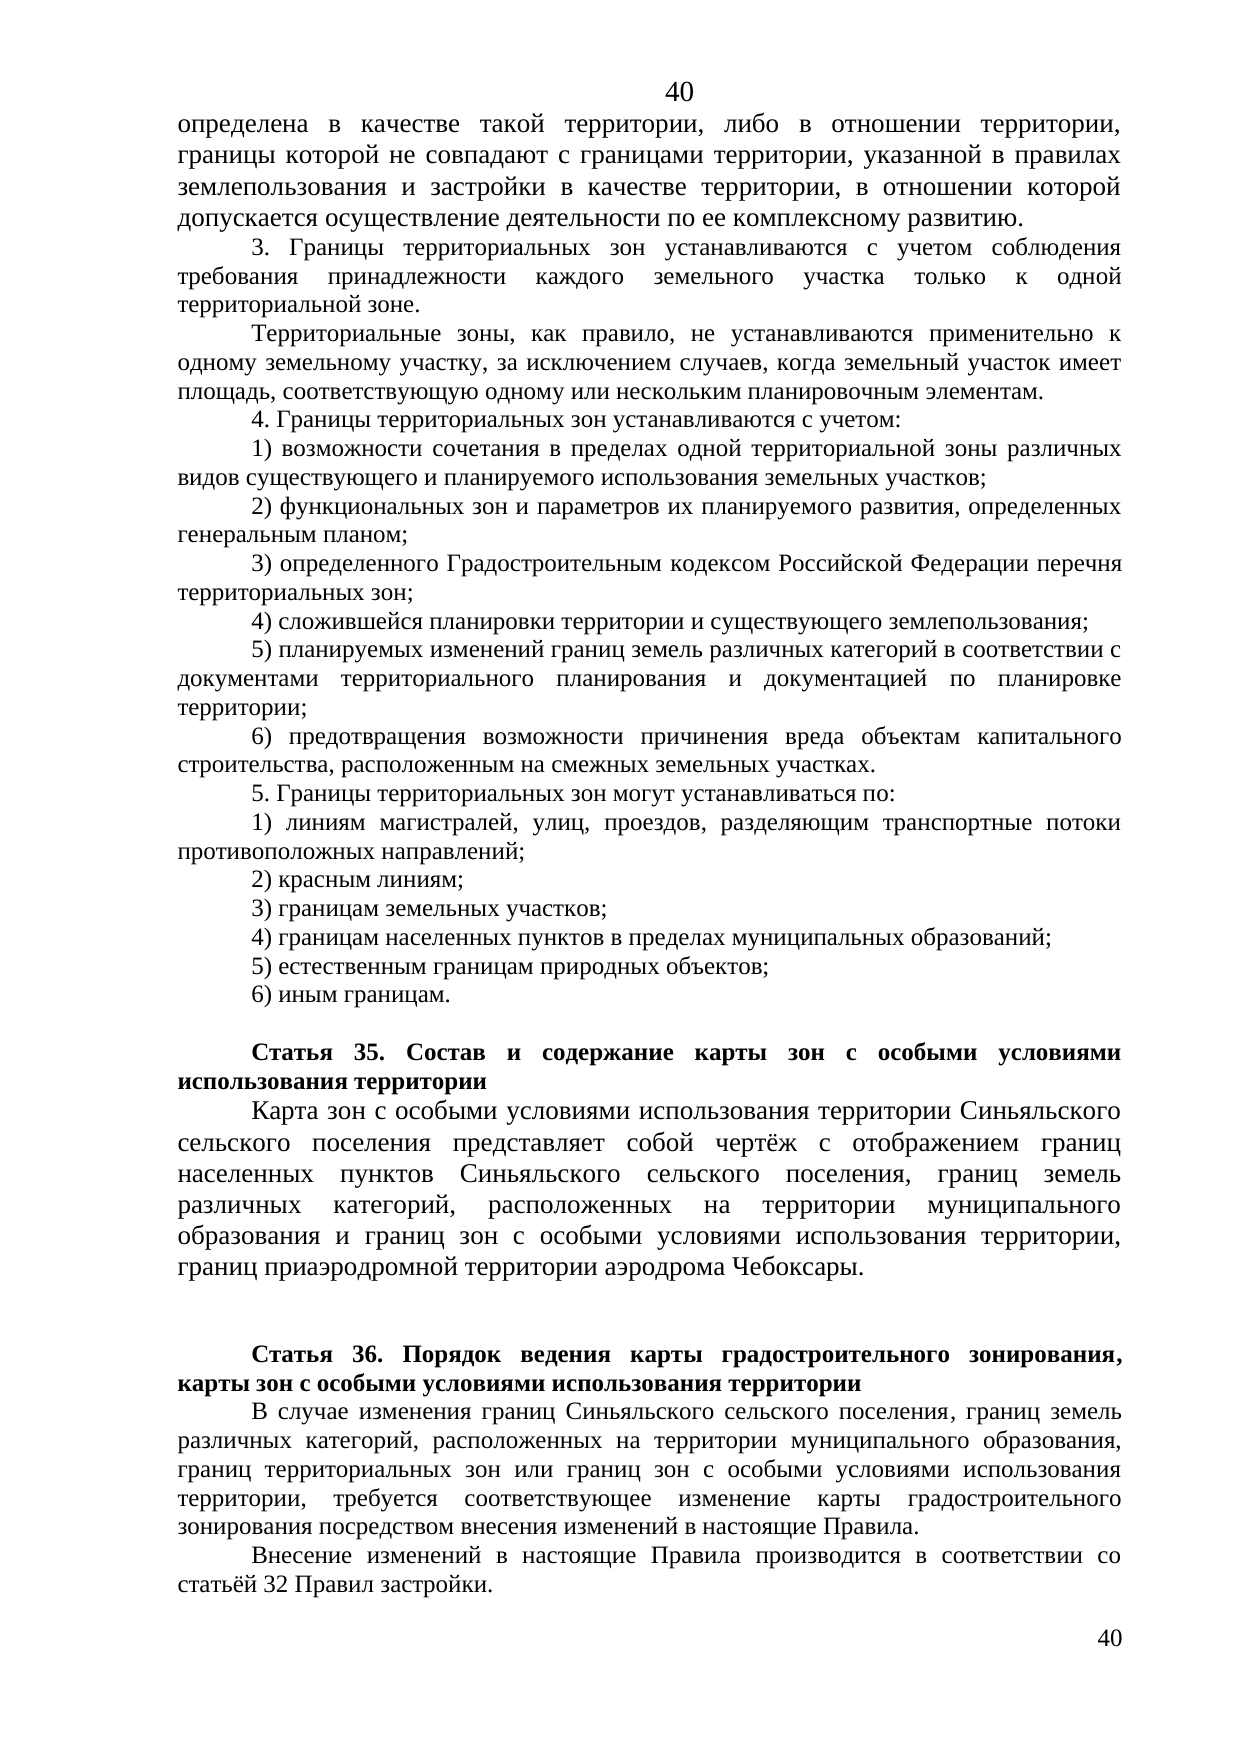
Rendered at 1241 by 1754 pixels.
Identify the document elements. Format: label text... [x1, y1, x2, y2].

text Территориальные зоны, как правило, не устанавливаются применительно к одному земельному участку, за исключением случаев, когда земельный участок имеет площадь, соответствующую одному или нескольким планировочным элементам. [177, 318, 1122, 404]
text 3) границам земельных участков; [177, 893, 1122, 922]
text 3) определенного Градостроительным кодексом Российской Федерации перечня территориальных зон; [177, 548, 1122, 606]
text 6) иным границам. [177, 979, 1122, 1008]
text 2) функциональных зон и параметров их планируемого развития, определенных генеральным планом; [177, 491, 1122, 548]
text Внесение изменений в настоящие Правила производится в соответствии со статьёй 32 Правил застройки. [177, 1540, 1122, 1598]
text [177, 107, 1122, 232]
list Статья 36. Порядок ведения карты градостроительного зонирования, карты зон с особыми условиями использования территории [177, 1339, 1122, 1396]
list Карта зон с особыми условиями использования территории Синьяльского сельского поселения представляет собой чертёж с отображением границ населенных пунктов Синьяльского сельского поселения, границ земель различных категорий, расположенных на территории муниципального образования и границ зон с особыми условиями использования территории, границ приаэродромной территории аэродрома Чебоксары. [177, 1094, 1122, 1281]
text 1) линиям магистралей, улиц, проездов, разделяющим транспортные потоки противоположных направлений; [177, 807, 1122, 864]
text 4) границам населенных пунктов в пределах муниципальных образований; [177, 922, 1122, 951]
text 5. Границы территориальных зон могут устанавливаться по: [177, 778, 1122, 807]
text 1) возможности сочетания в пределах одной территориальной зоны различных видов существующего и планируемого использования земельных участков; [177, 433, 1122, 491]
text 5) планируемых изменений границ земель различных категорий в соответствии с документами территориального планирования и документацией по планировке территории; [177, 634, 1122, 721]
text 2) красным линиям; [177, 864, 1122, 893]
list Статья 35. Состав и содержание карты зон с особыми условиями использования территории [177, 1037, 1122, 1094]
text 6) предотвращения возможности причинения вреда объектам капитального строительства, расположенным на смежных земельных участках. [177, 721, 1122, 778]
text 3. Границы территориальных зон устанавливаются с учетом соблюдения требования принадлежности каждого земельного участка только к одной территориальной зоне. [177, 232, 1122, 318]
text 5) естественным границам природных объектов; [177, 951, 1122, 979]
text 4) сложившейся планировки территории и существующего землепользования; [177, 606, 1122, 634]
text В случае изменения границ Синьяльского сельского поселения, границ земель различных категорий, расположенных на территории муниципального образования, границ территориальных зон или границ зон с особыми условиями использования территории, требуется соответствующее изменение карты градостроительного зонирования посредством внесения изменений в настоящие Правила. [177, 1396, 1122, 1540]
text 4. Границы территориальных зон устанавливаются с учетом: [177, 404, 1122, 433]
